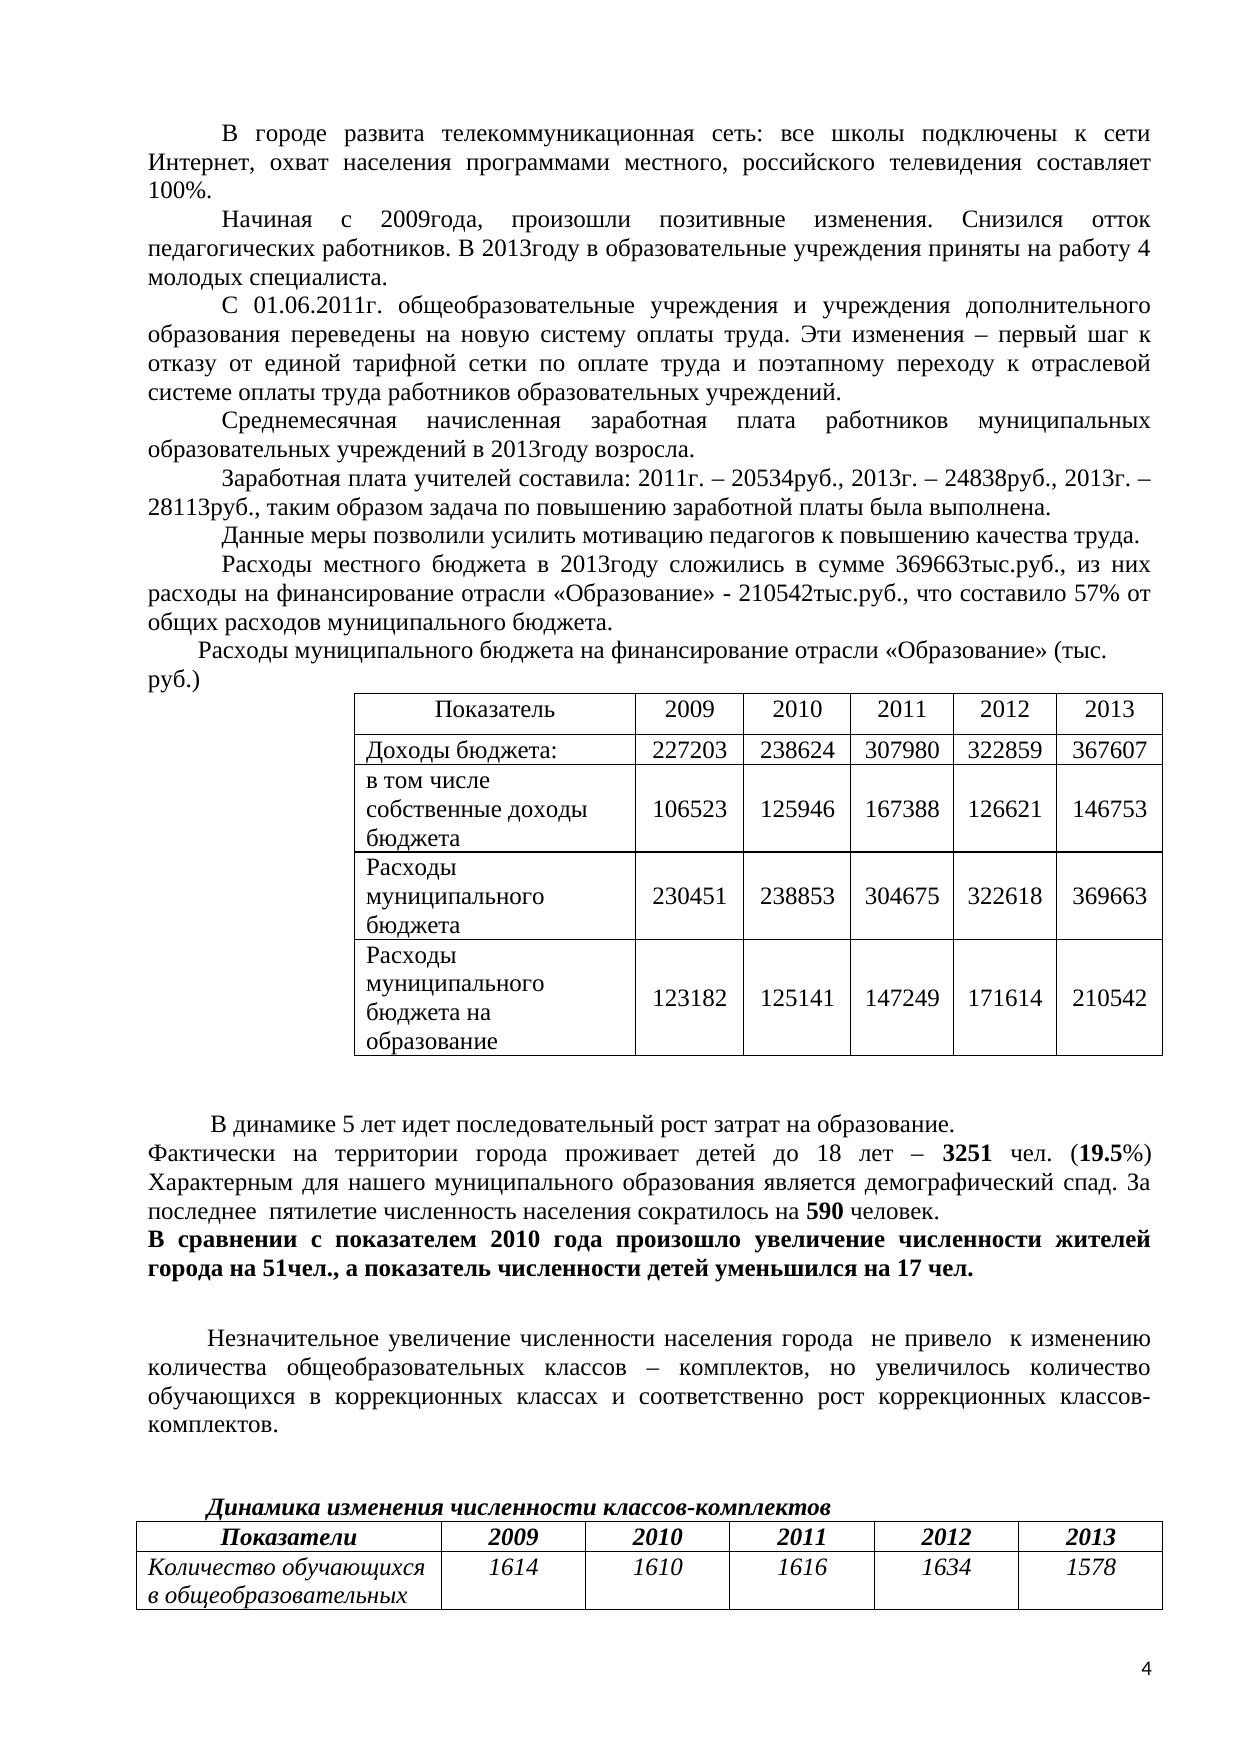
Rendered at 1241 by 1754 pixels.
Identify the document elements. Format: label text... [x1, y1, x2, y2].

table_header 2010 [744, 694, 850, 734]
table_cell 367607 [1057, 735, 1162, 764]
table_cell 125141 [744, 940, 850, 1055]
table_header 2013 [1019, 1522, 1162, 1551]
table_header 2011 [730, 1522, 874, 1551]
table_header Показатель [355, 694, 635, 734]
table_cell 1614 [442, 1552, 585, 1609]
table_header 2010 [586, 1522, 729, 1551]
text Динамика изменения численности классов-комплектов [148, 1492, 1152, 1521]
table_cell 1634 [875, 1552, 1018, 1609]
table_header 2012 [954, 694, 1056, 734]
table_cell 238624 [744, 735, 850, 764]
text Заработная плата учителей составила: 2011г. – 20534руб., 2013г. – 24838руб., 2013г. – 28113руб., таким образом задача по повышению заработной платы была выполнена. [148, 463, 1152, 521]
table_header 2009 [442, 1522, 585, 1551]
table_cell 106523 [636, 765, 743, 851]
text В сравнении с показателем 2010 года произошло увеличение численности жителей города на 51чел., а показатель численности детей уменьшился на 17 чел. [148, 1224, 1152, 1282]
text Начиная с 2009года, произошли позитивные изменения. Снизился отток педагогических работников. В 2013году в образовательные учреждения приняты на работу 4 молодых специалиста. [148, 204, 1152, 291]
table_cell Расходы муниципального бюджета [355, 853, 635, 939]
table_cell 1578 [1019, 1552, 1162, 1609]
table_cell 210542 [1057, 940, 1162, 1055]
table_cell 227203 [636, 735, 743, 764]
table_cell 369663 [1057, 853, 1162, 939]
table_cell 1616 [730, 1552, 874, 1609]
table_cell 230451 [636, 853, 743, 939]
text Незначительное увеличение численности населения города не привело к изменению количества общеобразовательных классов – комплектов, но увеличилось количество обучающихся в коррекционных классах и соответственно рост коррекционных классов-комплектов. [148, 1323, 1152, 1438]
table_cell 307980 [851, 735, 953, 764]
table_header Показатели [137, 1522, 441, 1551]
table_cell 322618 [954, 853, 1056, 939]
table_cell 125946 [744, 765, 850, 851]
table_header 2009 [636, 694, 743, 734]
table_cell 238853 [744, 853, 850, 939]
text С 01.06.2011г. общеобразовательные учреждения и учреждения дополнительного образования переведены на новую систему оплаты труда. Эти изменения – первый шаг к отказу от единой тарифной сетки по оплате труда и поэтапному переходу к отраслевой системе оплаты труда работников образовательных учреждений. [148, 291, 1152, 406]
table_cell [137, 1552, 441, 1609]
table_cell 146753 [1057, 765, 1162, 851]
table_cell 167388 [851, 765, 953, 851]
table_cell 1610 [586, 1552, 729, 1609]
table_cell Доходы бюджета: [355, 735, 635, 764]
text Фактически на территории города проживает детей до 18 лет – 3251 чел. (19.5%) Характерным для нашего муниципального образования является демографический спад. За последнее пятилетие численность населения сократилось на 590 человек. [148, 1138, 1152, 1224]
table_cell 123182 [636, 940, 743, 1055]
table_header 2011 [851, 694, 953, 734]
table_cell Расходы муниципального бюджета на образование [355, 940, 635, 1055]
text В городе развита телекоммуникационная сеть: все школы подключены к сети Интернет, охват населения программами местного, российского телевидения составляет 100%. [148, 118, 1152, 204]
table_header 2012 [875, 1522, 1018, 1551]
table_cell в том числе собственные доходы бюджета [355, 765, 635, 851]
table_cell 126621 [954, 765, 1056, 851]
table_header 2013 [1057, 694, 1162, 734]
text Расходы муниципального бюджета на финансирование отрасли «Образование» (тыс. руб.) [148, 636, 1152, 693]
text Среднемесячная начисленная заработная плата работников муниципальных образовательных учреждений в 2013году возросла. [148, 406, 1152, 463]
table_cell 322859 [954, 735, 1056, 764]
text Данные меры позволили усилить мотивацию педагогов к повышению качества труда. [148, 521, 1152, 549]
text В динамике 5 лет идет последовательный рост затрат на образование. [148, 1109, 1152, 1138]
table_cell 304675 [851, 853, 953, 939]
table_cell 171614 [954, 940, 1056, 1055]
table_cell 147249 [851, 940, 953, 1055]
text Расходы местного бюджета в 2013году сложились в сумме 369663тыс.руб., из них расходы на финансирование отрасли «Образование» - 210542тыс.руб., что составило 57% от общих расходов муниципального бюджета. [148, 549, 1152, 636]
